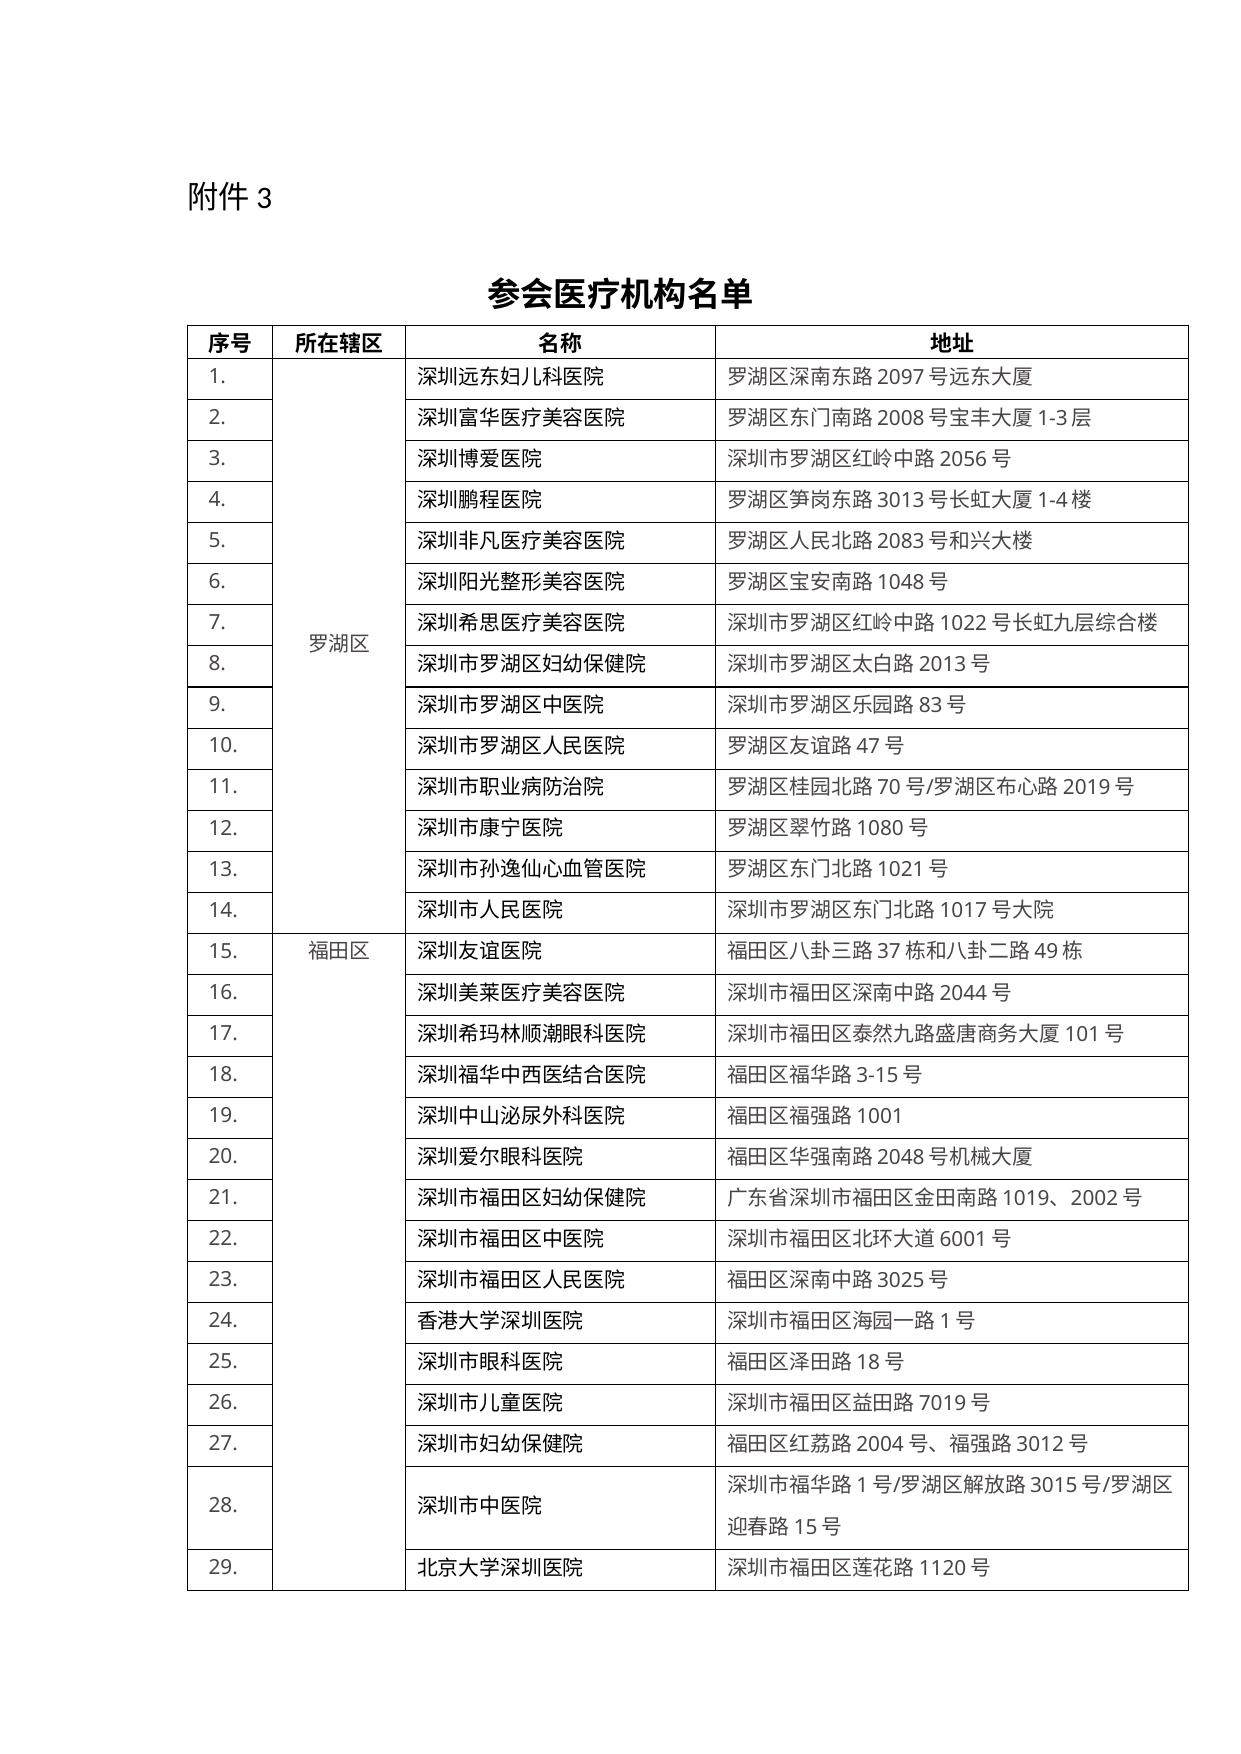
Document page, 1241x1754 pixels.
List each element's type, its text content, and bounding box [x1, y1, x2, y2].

table_cell 深圳市罗湖区乐园路83号 [716, 688, 1188, 727]
table_cell [188, 359, 272, 399]
table_cell [188, 646, 272, 686]
table_cell [188, 400, 272, 440]
table_cell 深圳市福田区海园一路1号 [716, 1303, 1188, 1343]
text 参会医疗机构名单 [187, 259, 1053, 324]
table_cell 深圳希玛林顺潮眼科医院 [406, 1016, 715, 1056]
table_cell 深圳市福田区北环大道6001号 [716, 1221, 1188, 1261]
table_cell 深圳市罗湖区人民医院 [406, 729, 715, 768]
table_cell 深圳市妇幼保健院 [406, 1426, 715, 1466]
table_cell 罗湖区深南东路2097号远东大厦 [716, 359, 1188, 399]
table_cell [188, 688, 272, 727]
table_cell 广东省深圳市福田区金田南路1019、2002号 [716, 1180, 1188, 1220]
table_cell 深圳远东妇儿科医院 [406, 359, 715, 399]
table_cell 深圳鹏程医院 [406, 482, 715, 522]
table_cell 罗湖区东门南路2008号宝丰大厦1-3层 [716, 400, 1188, 440]
table_cell [188, 1385, 272, 1425]
table_cell [188, 1139, 272, 1179]
table_cell 福田区福华路3-15号 [716, 1057, 1188, 1097]
table_cell 罗湖区友谊路47号 [716, 729, 1188, 768]
table_cell 罗湖区东门北路1021号 [716, 852, 1188, 892]
table_cell [188, 1467, 272, 1549]
table_cell 深圳市眼科医院 [406, 1344, 715, 1384]
table_cell 深圳市罗湖区太白路2013号 [716, 646, 1188, 686]
table_cell 深圳市福华路1号/罗湖区解放路3015号/罗湖区迎春路15号 [716, 1467, 1188, 1549]
table_cell 深圳希思医疗美容医院 [406, 605, 715, 645]
table_cell 福田区深南中路3025号 [716, 1262, 1188, 1302]
table_cell 深圳市福田区妇幼保健院 [406, 1180, 715, 1220]
table_cell 深圳市罗湖区妇幼保健院 [406, 646, 715, 686]
table_cell 深圳富华医疗美容医院 [406, 400, 715, 440]
table_cell 深圳市罗湖区红岭中路2056号 [716, 441, 1188, 481]
text 附件3 [187, 162, 1053, 227]
table_cell 深圳市康宁医院 [406, 811, 715, 851]
table_cell 深圳市孙逸仙心血管医院 [406, 852, 715, 892]
table_cell 深圳市职业病防治院 [406, 770, 715, 809]
table_cell [188, 975, 272, 1015]
table_cell [188, 523, 272, 563]
table_cell 罗湖区翠竹路1080号 [716, 811, 1188, 851]
table_cell [188, 1098, 272, 1138]
table_cell 福田区华强南路2048号机械大厦 [716, 1139, 1188, 1179]
table_cell 深圳市福田区益田路7019号 [716, 1385, 1188, 1425]
table_cell 深圳市罗湖区中医院 [406, 688, 715, 727]
table_cell [188, 811, 272, 851]
table_cell 深圳非凡医疗美容医院 [406, 523, 715, 563]
table_cell 深圳市福田区莲花路1120号 [716, 1550, 1188, 1590]
table_cell 福田区 [273, 934, 405, 1590]
table_cell 深圳市福田区深南中路2044号 [716, 975, 1188, 1015]
table_cell [188, 441, 272, 481]
table_cell [188, 1262, 272, 1302]
table_cell 深圳市福田区中医院 [406, 1221, 715, 1261]
table_cell 深圳市中医院 [406, 1467, 715, 1549]
table_cell 罗湖区宝安南路1048号 [716, 564, 1188, 604]
table_header 所在辖区 [273, 326, 405, 358]
table_cell [188, 852, 272, 892]
table_header 地址 [716, 326, 1188, 358]
table_cell 福田区红荔路2004号、福强路3012号 [716, 1426, 1188, 1466]
table_cell 深圳市福田区人民医院 [406, 1262, 715, 1302]
table_cell [188, 564, 272, 604]
table_cell [188, 934, 272, 974]
table_cell 深圳博爱医院 [406, 441, 715, 481]
table_cell [188, 1344, 272, 1384]
table_cell 深圳市罗湖区东门北路1017号大院 [716, 893, 1188, 933]
table_cell 深圳市罗湖区红岭中路1022号长虹九层综合楼 [716, 605, 1188, 645]
table_cell 福田区八卦三路37栋和八卦二路49栋 [716, 934, 1188, 974]
table_cell 罗湖区笋岗东路3013号长虹大厦1-4楼 [716, 482, 1188, 522]
table_cell [188, 1016, 272, 1056]
table_cell [188, 893, 272, 933]
table_cell 深圳市儿童医院 [406, 1385, 715, 1425]
table_cell 福田区泽田路18号 [716, 1344, 1188, 1384]
table_cell [188, 605, 272, 645]
table_cell 深圳市人民医院 [406, 893, 715, 933]
table_cell [188, 1221, 272, 1261]
table_cell [188, 1180, 272, 1220]
table_cell [188, 1057, 272, 1097]
table_cell [188, 482, 272, 522]
table_cell [188, 1303, 272, 1343]
table_cell [188, 729, 272, 768]
table_cell [188, 1426, 272, 1466]
table_cell 罗湖区 [273, 359, 405, 933]
table_header 名称 [406, 326, 715, 358]
table_cell 深圳美莱医疗美容医院 [406, 975, 715, 1015]
table_cell 深圳中山泌尿外科医院 [406, 1098, 715, 1138]
table_header 序号 [188, 326, 272, 358]
table_cell [188, 770, 272, 809]
table_cell 香港大学深圳医院 [406, 1303, 715, 1343]
table_cell 深圳友谊医院 [406, 934, 715, 974]
table_cell 罗湖区桂园北路70号/罗湖区布心路2019号 [716, 770, 1188, 809]
table_cell 深圳阳光整形美容医院 [406, 564, 715, 604]
table_cell 福田区福强路1001 [716, 1098, 1188, 1138]
table_cell 深圳福华中西医结合医院 [406, 1057, 715, 1097]
table_cell 深圳爱尔眼科医院 [406, 1139, 715, 1179]
table_cell 罗湖区人民北路2083号和兴大楼 [716, 523, 1188, 563]
table_cell 北京大学深圳医院 [406, 1550, 715, 1590]
table_cell 深圳市福田区泰然九路盛唐商务大厦101号 [716, 1016, 1188, 1056]
table_cell [188, 1550, 272, 1590]
